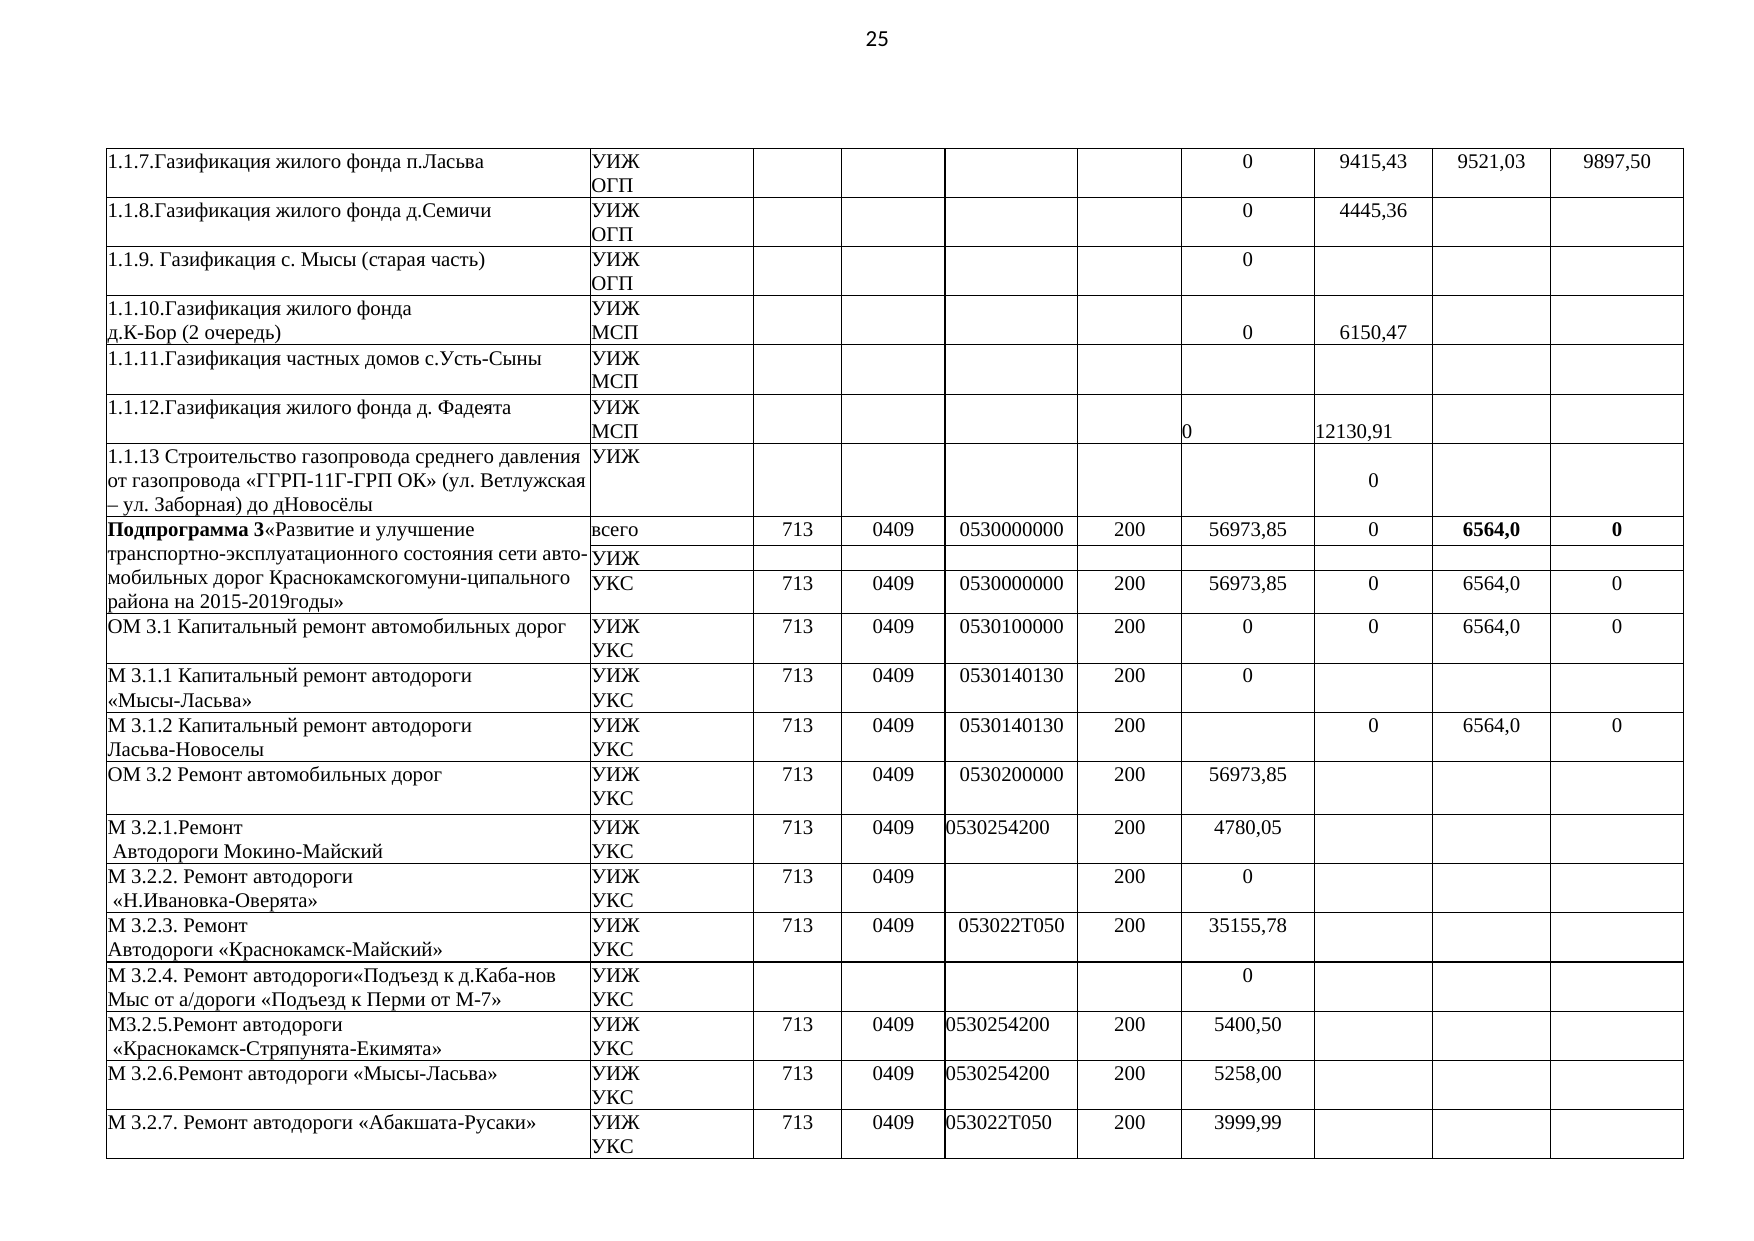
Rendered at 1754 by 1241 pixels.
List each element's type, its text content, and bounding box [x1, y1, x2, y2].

table_cell 200 [1078, 664, 1181, 712]
table_cell [1433, 247, 1550, 295]
table_cell [1433, 296, 1550, 344]
table_cell 200 [1078, 1061, 1181, 1109]
table_cell 0 [1182, 247, 1314, 295]
table_cell [1433, 864, 1550, 912]
table_cell 0409 [842, 614, 944, 662]
table_cell 12130,91 [1315, 395, 1432, 443]
table_cell 4780,05 [1182, 815, 1314, 863]
table_cell 713 [754, 815, 841, 863]
table_cell [1078, 345, 1181, 393]
table_cell [1433, 1061, 1550, 1109]
table_cell [1551, 963, 1683, 1011]
table_cell 0 [1315, 517, 1432, 545]
table_cell [1433, 395, 1550, 443]
table_cell УИЖ МСП [591, 395, 753, 443]
table_cell [946, 864, 1077, 912]
table_cell УИЖ МСП [591, 345, 753, 393]
table_cell [1433, 963, 1550, 1011]
table_cell [1078, 444, 1181, 516]
table_cell [946, 198, 1077, 246]
table_cell [946, 345, 1077, 393]
table_cell [842, 149, 944, 197]
table_cell [1551, 296, 1683, 344]
table_cell 0409 [842, 762, 944, 814]
table_cell 56973,85 [1182, 517, 1314, 545]
table_cell 713 [754, 1110, 841, 1158]
table_cell [946, 247, 1077, 295]
table_cell [1551, 913, 1683, 961]
table_cell 0530100000 [946, 614, 1077, 662]
table_cell [1182, 713, 1314, 761]
table_cell УИЖ УКС [591, 1110, 753, 1158]
table_cell [842, 198, 944, 246]
table_cell УИЖ УКС [591, 864, 753, 912]
table_cell 0 [1182, 149, 1314, 197]
table_cell 200 [1078, 517, 1181, 545]
table_cell 1.1.12.Газификация жилого фонда д. Фадеята [107, 395, 590, 443]
table_cell 4445,36 [1315, 198, 1432, 246]
table_cell 9415,43 [1315, 149, 1432, 197]
table_cell УИЖ ОГП [591, 247, 753, 295]
table_cell [1315, 664, 1432, 712]
table_cell [1315, 864, 1432, 912]
table_cell 200 [1078, 713, 1181, 761]
table_cell [946, 963, 1077, 1011]
table_cell 0409 [842, 1012, 944, 1060]
table_cell М 3.2.4. Ремонт автодороги«Подъезд к д.Каба-нов Мыс от а/дороги «Подъезд к Перми от М-7» [107, 963, 590, 1011]
table_cell [946, 444, 1077, 516]
table_cell 35155,78 [1182, 913, 1314, 961]
table_cell [754, 247, 841, 295]
table_cell 713 [754, 517, 841, 545]
table_cell 0 [1551, 614, 1683, 662]
table_cell 0409 [842, 864, 944, 912]
table_cell [1551, 762, 1683, 814]
table_cell [946, 395, 1077, 443]
table_cell [1315, 762, 1432, 814]
table_cell [1551, 345, 1683, 393]
table_cell УИЖ УКС [591, 1061, 753, 1109]
table_cell [1078, 198, 1181, 246]
table_cell 0 [1551, 713, 1683, 761]
table_cell УИЖ УКС [591, 762, 753, 814]
table_cell 200 [1078, 614, 1181, 662]
table_cell [842, 296, 944, 344]
table_cell 0 [1182, 296, 1314, 344]
table_cell 713 [754, 571, 841, 613]
table_cell [1182, 546, 1314, 570]
table_cell 713 [754, 664, 841, 712]
table_cell 0409 [842, 517, 944, 545]
table_cell [1315, 345, 1432, 393]
table_cell [946, 546, 1077, 570]
table_cell 9521,03 [1433, 149, 1550, 197]
table_cell УКС [591, 571, 753, 613]
table_cell 1.1.7.Газификация жилого фонда п.Ласьва [107, 149, 590, 197]
table_cell М3.2.5.Ремонт автодороги «Краснокамск-Стряпунята-Екимята» [107, 1012, 590, 1060]
table_cell 0 [1315, 713, 1432, 761]
table_cell 0 [1182, 864, 1314, 912]
table_cell [1078, 247, 1181, 295]
table_cell [1078, 546, 1181, 570]
table_cell 200 [1078, 1012, 1181, 1060]
table_cell 0 [1182, 395, 1314, 443]
table_cell 9897,50 [1551, 149, 1683, 197]
table_cell [1433, 444, 1550, 516]
table_cell 0530254200 [946, 1061, 1077, 1109]
table_cell 0530254200 [946, 815, 1077, 863]
table_cell всего [591, 517, 753, 545]
table_cell [1551, 864, 1683, 912]
table_cell [1078, 963, 1181, 1011]
table_cell [1433, 1110, 1550, 1158]
table_cell [842, 444, 944, 516]
table_cell [842, 546, 944, 570]
table_cell 053022Т050 [946, 913, 1077, 961]
table_cell 713 [754, 762, 841, 814]
table_cell [1433, 664, 1550, 712]
table_cell [1551, 1110, 1683, 1158]
table_cell [842, 395, 944, 443]
table_cell 0409 [842, 713, 944, 761]
table_cell 1.1.10.Газификация жилого фонда д.К-Бор (2 очередь) [107, 296, 590, 344]
table_cell 200 [1078, 1110, 1181, 1158]
table_cell 0530200000 [946, 762, 1077, 814]
table_cell 1.1.8.Газификация жилого фонда д.Семичи [107, 198, 590, 246]
table_cell УИЖ УКС [591, 913, 753, 961]
table_cell 0 [1315, 444, 1432, 516]
table_cell 0530000000 [946, 571, 1077, 613]
table_cell М 3.2.7. Ремонт автодороги «Абакшата-Русаки» [107, 1110, 590, 1158]
table_cell [1551, 395, 1683, 443]
table_cell [946, 149, 1077, 197]
table_cell 0409 [842, 815, 944, 863]
table_cell 713 [754, 1012, 841, 1060]
table_cell [1551, 198, 1683, 246]
table_cell [754, 345, 841, 393]
table_cell [1182, 345, 1314, 393]
table_cell [1551, 1012, 1683, 1060]
table_cell 200 [1078, 571, 1181, 613]
table_cell [1551, 815, 1683, 863]
table_cell [1551, 664, 1683, 712]
table_cell УИЖ ОГП [591, 149, 753, 197]
table_cell 713 [754, 614, 841, 662]
table_cell М 3.2.2. Ремонт автодороги «Н.Ивановка-Оверята» [107, 864, 590, 912]
table_cell УИЖ [591, 444, 753, 516]
table_cell 1.1.13 Строительство газопровода среднего давления от газопровода «ГГРП-11Г-ГРП ОК» (ул. Ветлужская – ул. Заборная) до дНовосёлы [107, 444, 590, 516]
table_cell УИЖ УКС [591, 713, 753, 761]
table_cell 6564,0 [1433, 517, 1550, 545]
table_cell [1182, 444, 1314, 516]
table_cell [1551, 247, 1683, 295]
table_cell [1315, 963, 1432, 1011]
table_cell 6150,47 [1315, 296, 1432, 344]
table_cell 0409 [842, 1061, 944, 1109]
table_cell [754, 963, 841, 1011]
table_cell [1315, 1110, 1432, 1158]
table_cell 5400,50 [1182, 1012, 1314, 1060]
table_cell 3999,99 [1182, 1110, 1314, 1158]
table_cell 0 [1551, 571, 1683, 613]
table_cell ОМ 3.2 Ремонт автомобильных дорог [107, 762, 590, 814]
table_cell 0530140130 [946, 713, 1077, 761]
table_cell [1433, 815, 1550, 863]
table_cell УИЖ УКС [591, 664, 753, 712]
table_cell УИЖ ОГП [591, 198, 753, 246]
table_cell М 3.2.6.Ремонт автодороги «Мысы-Ласьва» [107, 1061, 590, 1109]
table_cell 0 [1551, 517, 1683, 545]
table_cell 0 [1182, 198, 1314, 246]
table_cell [1078, 296, 1181, 344]
table_cell [1315, 546, 1432, 570]
table_cell [1315, 913, 1432, 961]
table_cell 0409 [842, 571, 944, 613]
table_cell 0409 [842, 913, 944, 961]
table_cell УИЖ УКС [591, 815, 753, 863]
table_cell 6564,0 [1433, 713, 1550, 761]
table_cell 713 [754, 713, 841, 761]
table_cell 56973,85 [1182, 762, 1314, 814]
table_cell [1433, 546, 1550, 570]
table_cell УИЖ [591, 546, 753, 570]
table_cell [1433, 1012, 1550, 1060]
table_cell [1433, 345, 1550, 393]
table_cell Подпрограмма 3«Развитие и улучшение транспортно-эксплуатационного состояния сети авто-мобильных дорог Краснокамскогомуни-ципального района на 2015-2019годы» [107, 517, 590, 613]
table_cell 6564,0 [1433, 614, 1550, 662]
table_cell 0 [1182, 614, 1314, 662]
table_cell 200 [1078, 762, 1181, 814]
table_cell 713 [754, 913, 841, 961]
table_cell [1078, 149, 1181, 197]
table_cell 713 [754, 1061, 841, 1109]
table_cell [842, 963, 944, 1011]
table_cell 5258,00 [1182, 1061, 1314, 1109]
table_cell [1551, 546, 1683, 570]
table_cell 0530140130 [946, 664, 1077, 712]
table_cell 0530254200 [946, 1012, 1077, 1060]
table_cell [1433, 913, 1550, 961]
table_cell 0530000000 [946, 517, 1077, 545]
table_cell 200 [1078, 864, 1181, 912]
table_cell [1315, 247, 1432, 295]
table_cell УИЖ УКС [591, 963, 753, 1011]
table_cell 0 [1315, 614, 1432, 662]
table_cell 713 [754, 864, 841, 912]
table_cell 200 [1078, 815, 1181, 863]
table_cell [946, 296, 1077, 344]
table_cell М 3.2.3. Ремонт Автодороги «Краснокамск-Майский» [107, 913, 590, 961]
table_cell 200 [1078, 913, 1181, 961]
table_cell [1433, 198, 1550, 246]
table_cell М 3.1.1 Капитальный ремонт автодороги «Мысы-Ласьва» [107, 664, 590, 712]
table_cell ОМ 3.1 Капитальный ремонт автомобильных дорог [107, 614, 590, 662]
table_cell [1315, 815, 1432, 863]
table_cell 56973,85 [1182, 571, 1314, 613]
table_cell [842, 247, 944, 295]
table_cell 6564,0 [1433, 571, 1550, 613]
table_cell М 3.1.2 Капитальный ремонт автодороги Ласьва-Новоселы [107, 713, 590, 761]
table_cell [754, 296, 841, 344]
table_cell 1.1.11.Газификация частных домов с.Усть-Сыны [107, 345, 590, 393]
table_cell [842, 345, 944, 393]
table_cell 0409 [842, 1110, 944, 1158]
table_cell [1078, 395, 1181, 443]
table_cell 0 [1182, 963, 1314, 1011]
table_cell [1551, 444, 1683, 516]
table_cell [1315, 1061, 1432, 1109]
table_cell [754, 444, 841, 516]
table_cell [1551, 1061, 1683, 1109]
table_cell 053022T050 [946, 1110, 1077, 1158]
table_cell [1433, 762, 1550, 814]
table_cell 0409 [842, 664, 944, 712]
table_cell УИЖ МСП [591, 296, 753, 344]
table_cell [754, 149, 841, 197]
table_cell 0 [1315, 571, 1432, 613]
table_cell [754, 395, 841, 443]
table_cell УИЖ УКС [591, 614, 753, 662]
table_cell [1315, 1012, 1432, 1060]
table_cell [754, 546, 841, 570]
table_cell М 3.2.1.Ремонт Автодороги Мокино-Майский [107, 815, 590, 863]
table_cell 0 [1182, 664, 1314, 712]
table_cell УИЖ УКС [591, 1012, 753, 1060]
table_cell 1.1.9. Газификация с. Мысы (старая часть) [107, 247, 590, 295]
table_cell [754, 198, 841, 246]
